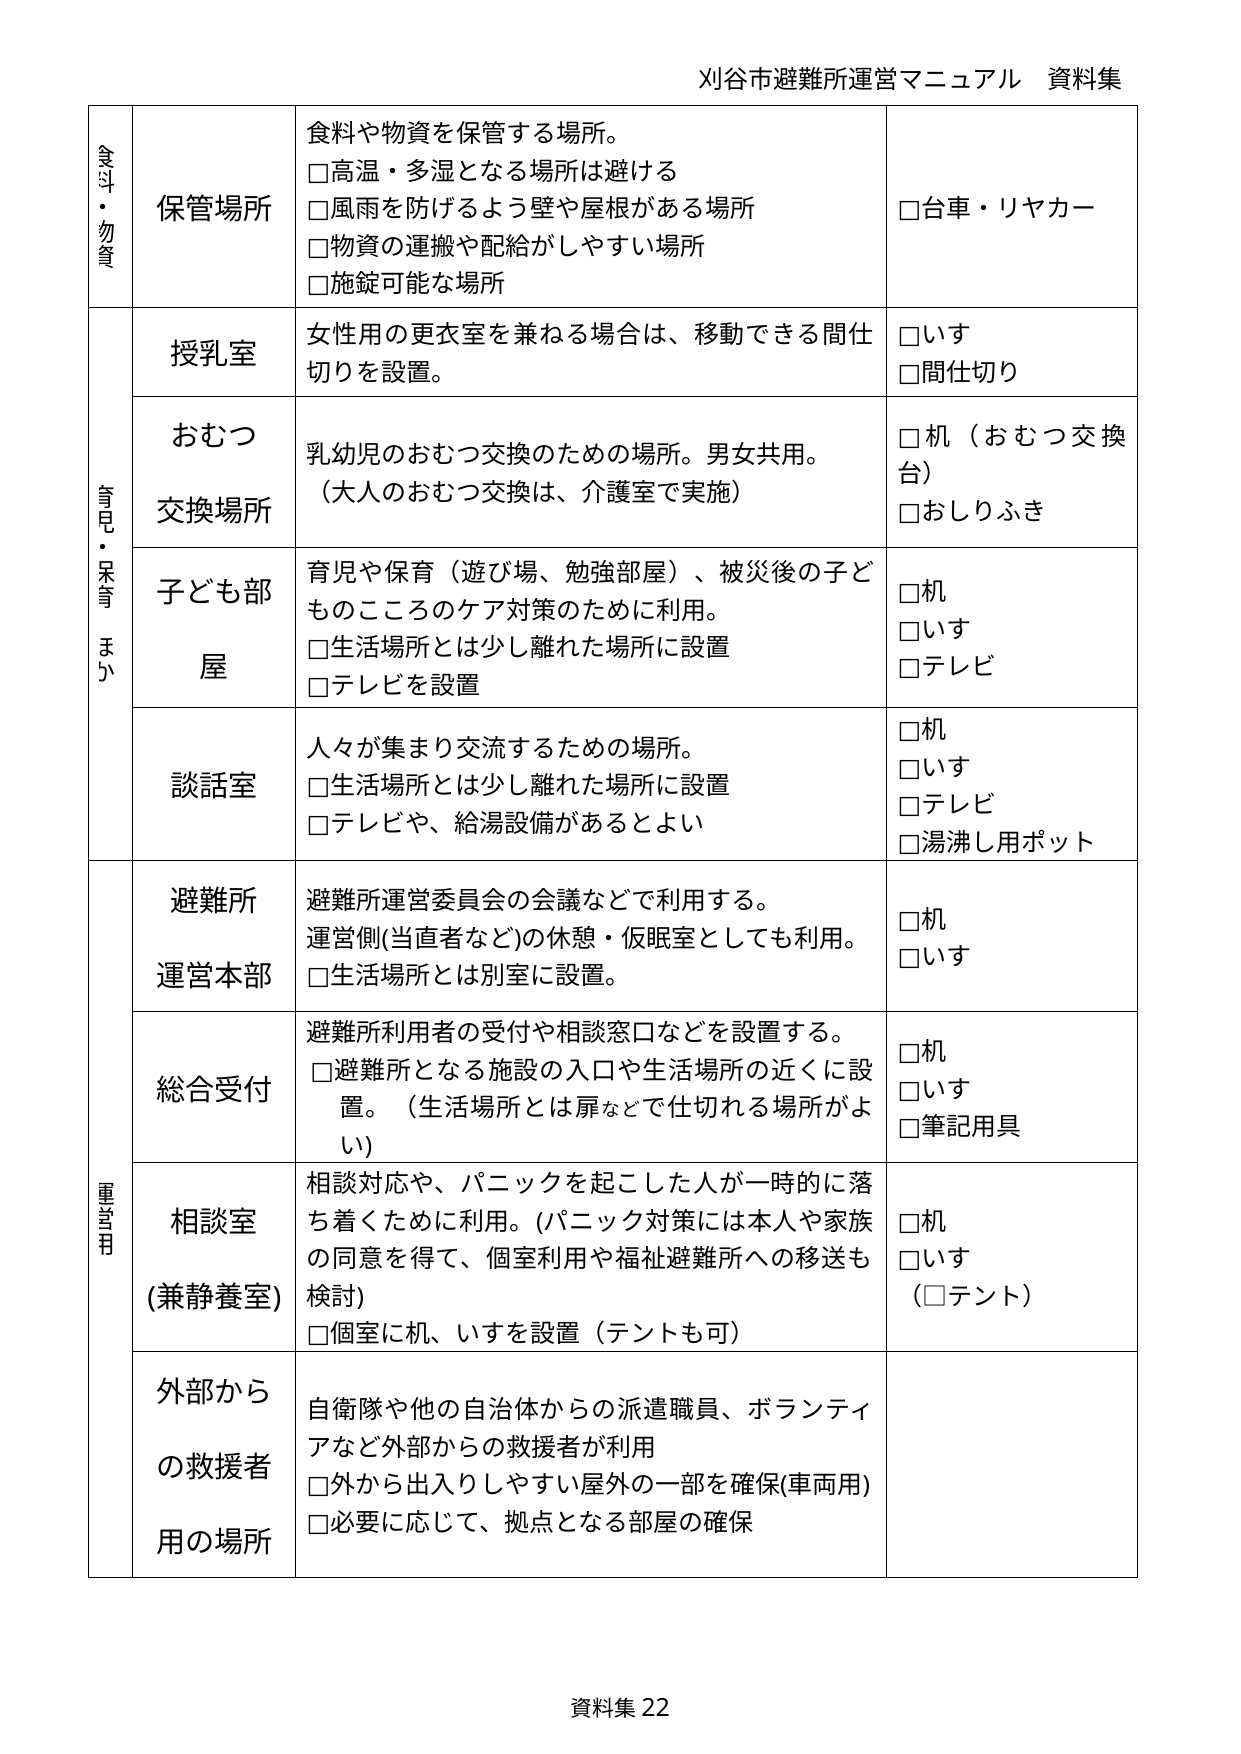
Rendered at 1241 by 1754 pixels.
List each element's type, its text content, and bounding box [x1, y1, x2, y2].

table_cell 育児や保育（遊び場、勉強部屋）、被災後の子どものこころのケア対策のために利用。 □生活場所とは少し離れた場所に設置 □テレビを設置 [296, 548, 886, 707]
table_cell □机 □いす □テレビ □湯沸し用ポット [887, 708, 1137, 860]
table_cell 自衛隊や他の自治体からの派遣職員、ボランティアなど外部からの救援者が利用 □外から出入りしやすい屋外の一部を確保(車両用) □必要に応じて、拠点となる部屋の確保 [296, 1352, 886, 1577]
table_cell 談話室 [133, 708, 295, 860]
table_cell おむつ 交換場所 [133, 397, 295, 547]
table_cell □机 □いす （□テント） [887, 1163, 1137, 1351]
table_cell 食料・物資 [89, 106, 132, 307]
table_cell 総合受付 [133, 1012, 295, 1162]
table_cell 食料や物資を保管する場所。 □高温・多湿となる場所は避ける □風雨を防げるよう壁や屋根がある場所 □物資の運搬や配給がしやすい場所 □施錠可能な場所 [296, 106, 886, 307]
table_cell 育児・保育 ほか [89, 308, 132, 860]
table_cell 避難所 運営本部 [133, 861, 295, 1011]
table_cell □いす □間仕切り [887, 308, 1137, 396]
table_cell 乳幼児のおむつ交換のための場所。男女共用。 （大人のおむつ交換は、介護室で実施） [296, 397, 886, 547]
table_cell 子ども部屋 [133, 548, 295, 707]
table_cell 相談対応や、パニックを起こした人が一時的に落ち着くために利用。(パニック対策には本人や家族の同意を得て、個室利用や福祉避難所への移送も検討) □個室に机、いすを設置（テントも可） [296, 1163, 886, 1351]
table_cell 人々が集まり交流するための場所。 □生活場所とは少し離れた場所に設置 □テレビや、給湯設備があるとよい [296, 708, 886, 860]
table_cell 避難所利用者の受付や相談窓口などを設置する。 □避難所となる施設の入口や生活場所の近くに設置。（生活場所とは扉などで仕切れる場所がよい) [296, 1012, 886, 1162]
table_cell □机 □いす [887, 861, 1137, 1011]
table_cell 外部からの救援者用の場所 [133, 1352, 295, 1577]
table_cell 保管場所 [133, 106, 295, 307]
table_cell □机 □いす □テレビ [887, 548, 1137, 707]
table_cell 授乳室 [133, 308, 295, 396]
table_cell □机 □いす □筆記用具 [887, 1012, 1137, 1162]
table_cell [887, 1352, 1137, 1577]
table_cell 相談室 (兼静養室) [133, 1163, 295, 1351]
table_cell □机（おむつ交換台） □おしりふき [887, 397, 1137, 547]
table_cell 避難所運営委員会の会議などで利用する。 運営側(当直者など)の休憩・仮眠室としても利用。 □生活場所とは別室に設置。 [296, 861, 886, 1011]
table_cell 運営用 [89, 861, 132, 1577]
table_cell □台車・リヤカー [887, 106, 1137, 307]
table_cell 女性用の更衣室を兼ねる場合は、移動できる間仕切りを設置。 [296, 308, 886, 396]
